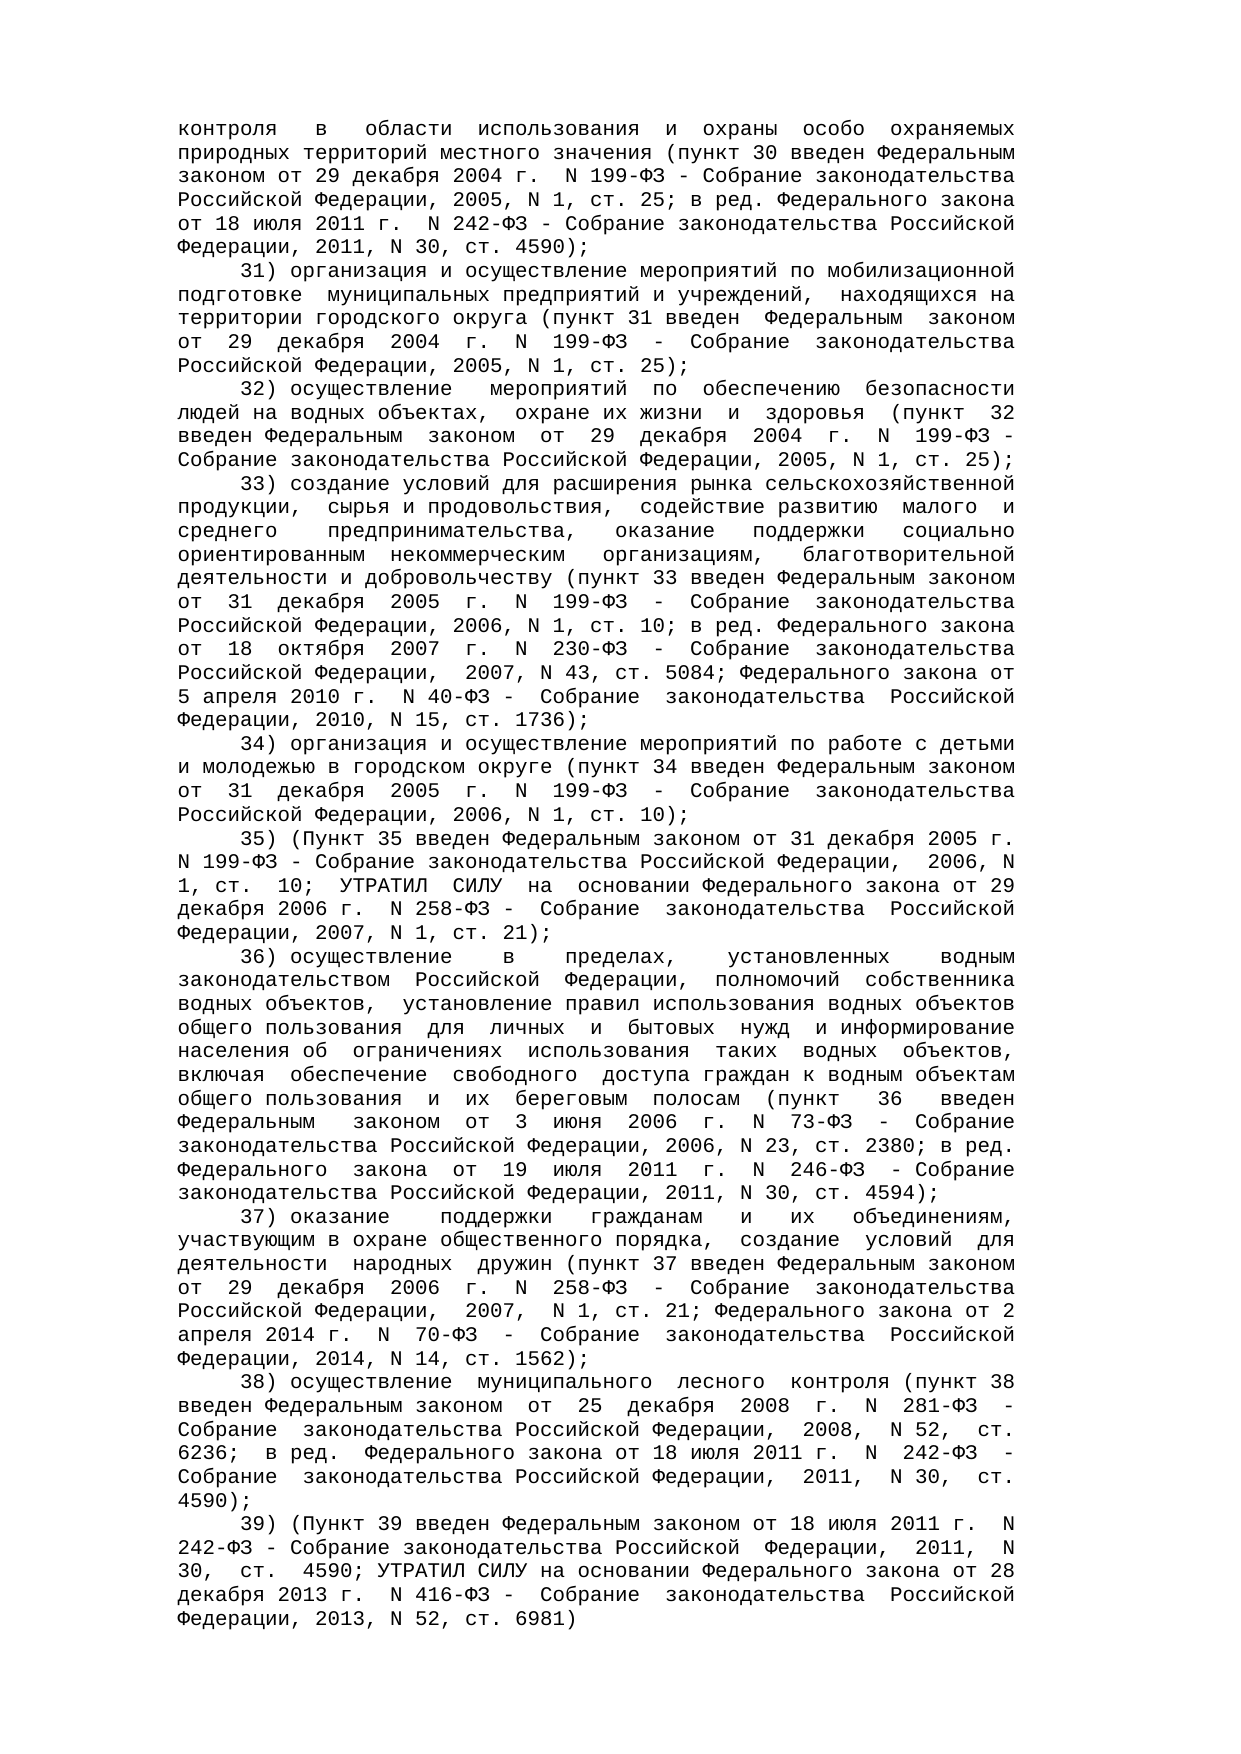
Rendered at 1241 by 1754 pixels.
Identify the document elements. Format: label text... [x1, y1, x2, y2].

text Собрание законодательства Российской Федерации, 2005, N 1, ст. 25); [177, 449, 1152, 473]
text Российской Федерации, 2006, N 1, ст. 10; в ред. Федерального закона [177, 615, 1152, 638]
text от 31 декабря 2005 г. N 199-ФЗ - Собрание законодательства [177, 780, 1152, 804]
text 31) организация и осуществление мероприятий по мобилизационной [177, 260, 1152, 284]
text 35) (Пункт 35 введен Федеральным законом от 31 декабря 2005 г. [177, 827, 1152, 851]
text 5 апреля 2010 г. N 40-ФЗ - Собрание законодательства Российской [177, 686, 1152, 709]
text Российской Федерации, 2007, N 43, ст. 5084; Федерального закона от [177, 662, 1152, 686]
text населения об ограничениях использования таких водных объектов, [177, 1040, 1152, 1064]
text от 18 июля 2011 г. N 242-ФЗ - Собрание законодательства Российской [177, 213, 1152, 236]
text территории городского округа (пункт 31 введен Федеральным законом [177, 307, 1152, 331]
text от 18 октября 2007 г. N 230-ФЗ - Собрание законодательства [177, 638, 1152, 662]
text водных объектов, установление правил использования водных объектов [177, 993, 1152, 1017]
text от 29 декабря 2004 г. N 199-ФЗ - Собрание законодательства [177, 331, 1152, 354]
text контроля в области использования и охраны особо охраняемых [177, 118, 1152, 142]
text Федерации, 2010, N 15, ст. 1736); [177, 709, 1152, 733]
text и молодежью в городском округе (пункт 34 введен Федеральным законом [177, 757, 1152, 780]
text 1, ст. 10; УТРАТИЛ СИЛУ на основании Федерального закона от 29 [177, 875, 1152, 898]
text общего пользования для личных и бытовых нужд и информирование [177, 1017, 1152, 1040]
text деятельности и добровольчеству (пункт 33 введен Федеральным законом [177, 567, 1152, 591]
text Федерации, 2011, N 30, ст. 4590); [177, 236, 1152, 260]
text 34) организация и осуществление мероприятий по работе с детьми [177, 733, 1152, 757]
text законодательством Российской Федерации, полномочий собственника [177, 969, 1152, 993]
text 33) создание условий для расширения рынка сельскохозяйственной [177, 473, 1152, 496]
text законом от 29 декабря 2004 г. N 199-ФЗ - Собрание законодательства [177, 165, 1152, 189]
text природных территорий местного значения (пункт 30 введен Федеральным [177, 142, 1152, 165]
text от 31 декабря 2005 г. N 199-ФЗ - Собрание законодательства [177, 591, 1152, 615]
text введен Федеральным законом от 29 декабря 2004 г. N 199-ФЗ - [177, 426, 1152, 449]
text общего пользования и их береговым полосам (пункт 36 введен [177, 1088, 1152, 1111]
text декабря 2006 г. N 258-ФЗ - Собрание законодательства Российской [177, 898, 1152, 922]
text продукции, сырья и продовольствия, содействие развитию малого и [177, 496, 1152, 520]
text включая обеспечение свободного доступа граждан к водным объектам [177, 1064, 1152, 1088]
text подготовке муниципальных предприятий и учреждений, находящихся на [177, 284, 1152, 307]
text Российской Федерации, 2005, N 1, ст. 25); [177, 354, 1152, 378]
text Российской Федерации, 2006, N 1, ст. 10); [177, 804, 1152, 827]
text ориентированным некоммерческим организациям, благотворительной [177, 544, 1152, 567]
text Российской Федерации, 2005, N 1, ст. 25; в ред. Федерального закона [177, 189, 1152, 213]
text 36) осуществление в пределах, установленных водным [177, 946, 1152, 969]
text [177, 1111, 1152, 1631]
text N 199-ФЗ - Собрание законодательства Российской Федерации, 2006, N [177, 851, 1152, 875]
text среднего предпринимательства, оказание поддержки социально [177, 520, 1152, 544]
text людей на водных объектах, охране их жизни и здоровья (пункт 32 [177, 402, 1152, 426]
text 32) осуществление мероприятий по обеспечению безопасности [177, 378, 1152, 402]
text Федерации, 2007, N 1, ст. 21); [177, 922, 1152, 946]
